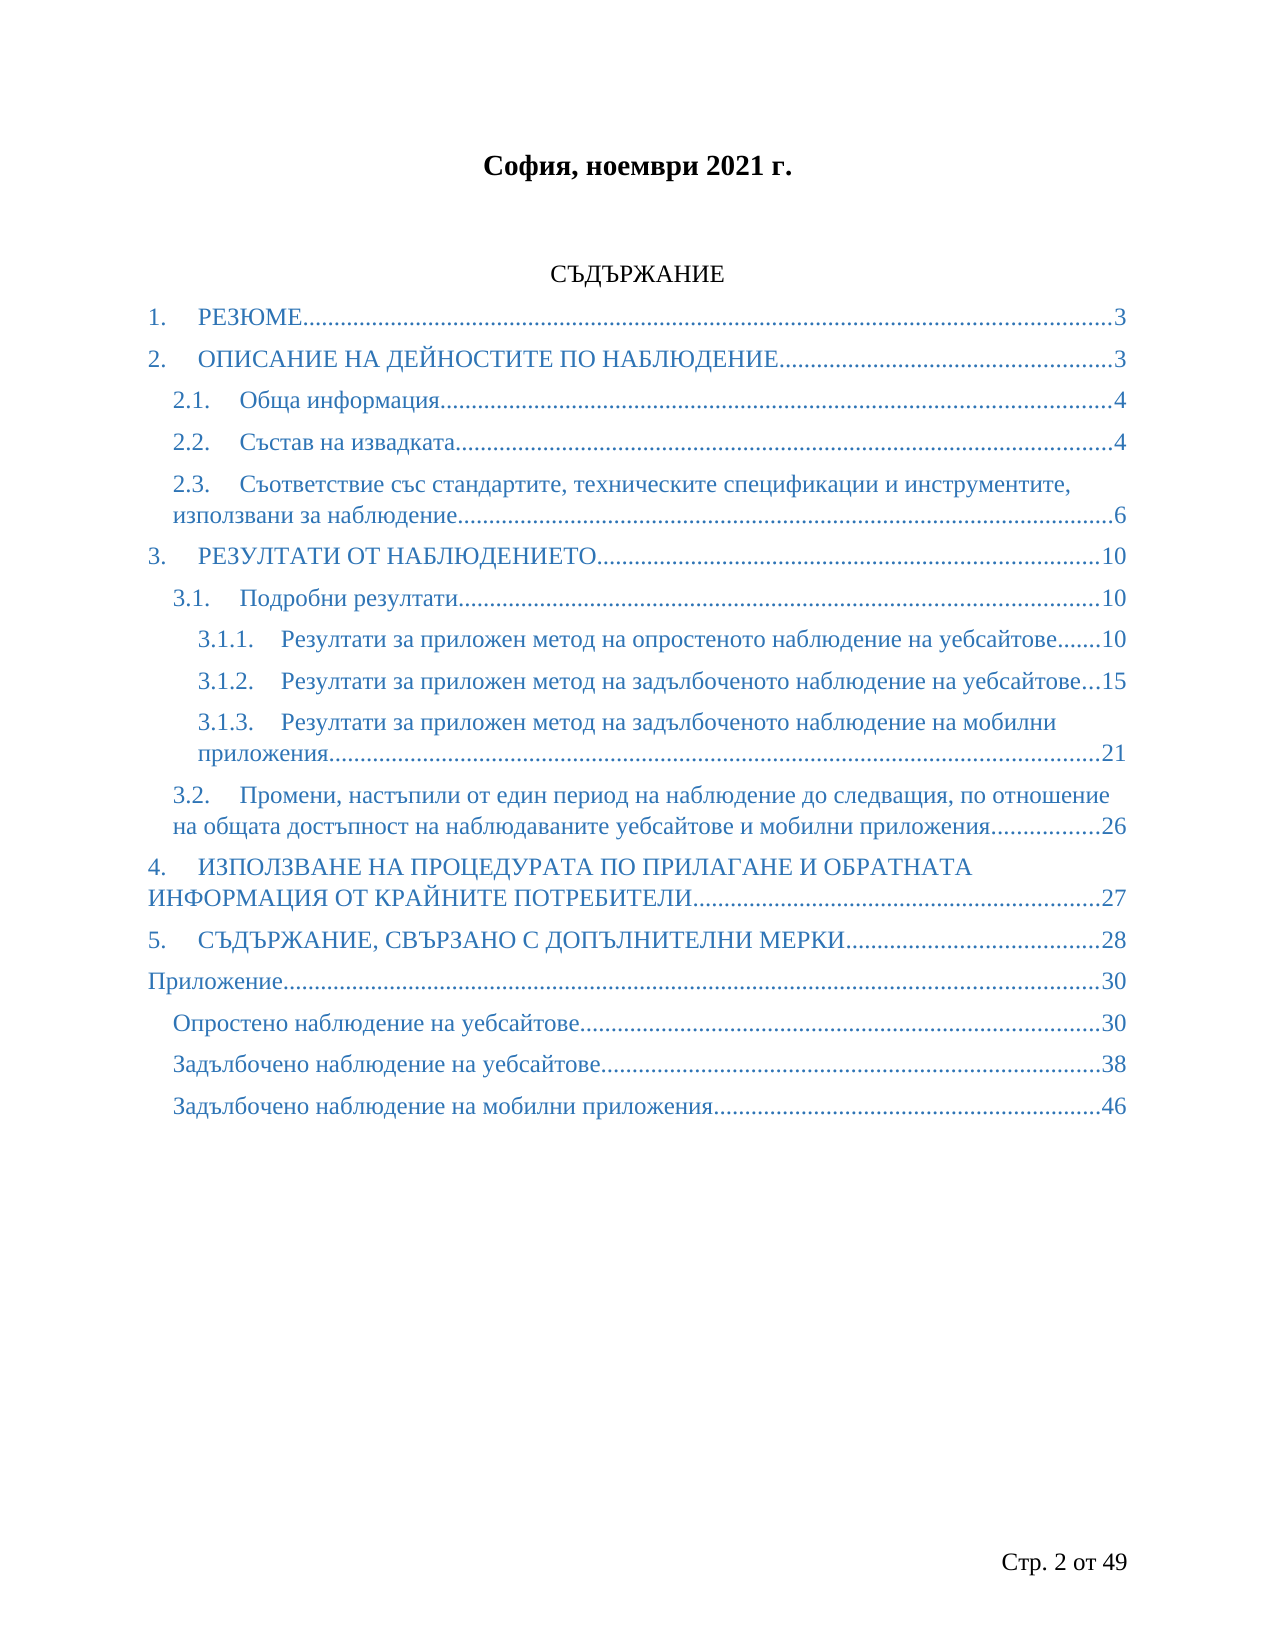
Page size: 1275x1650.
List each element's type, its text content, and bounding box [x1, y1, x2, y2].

text София, ноември 2021 г. [148, 148, 1127, 181]
